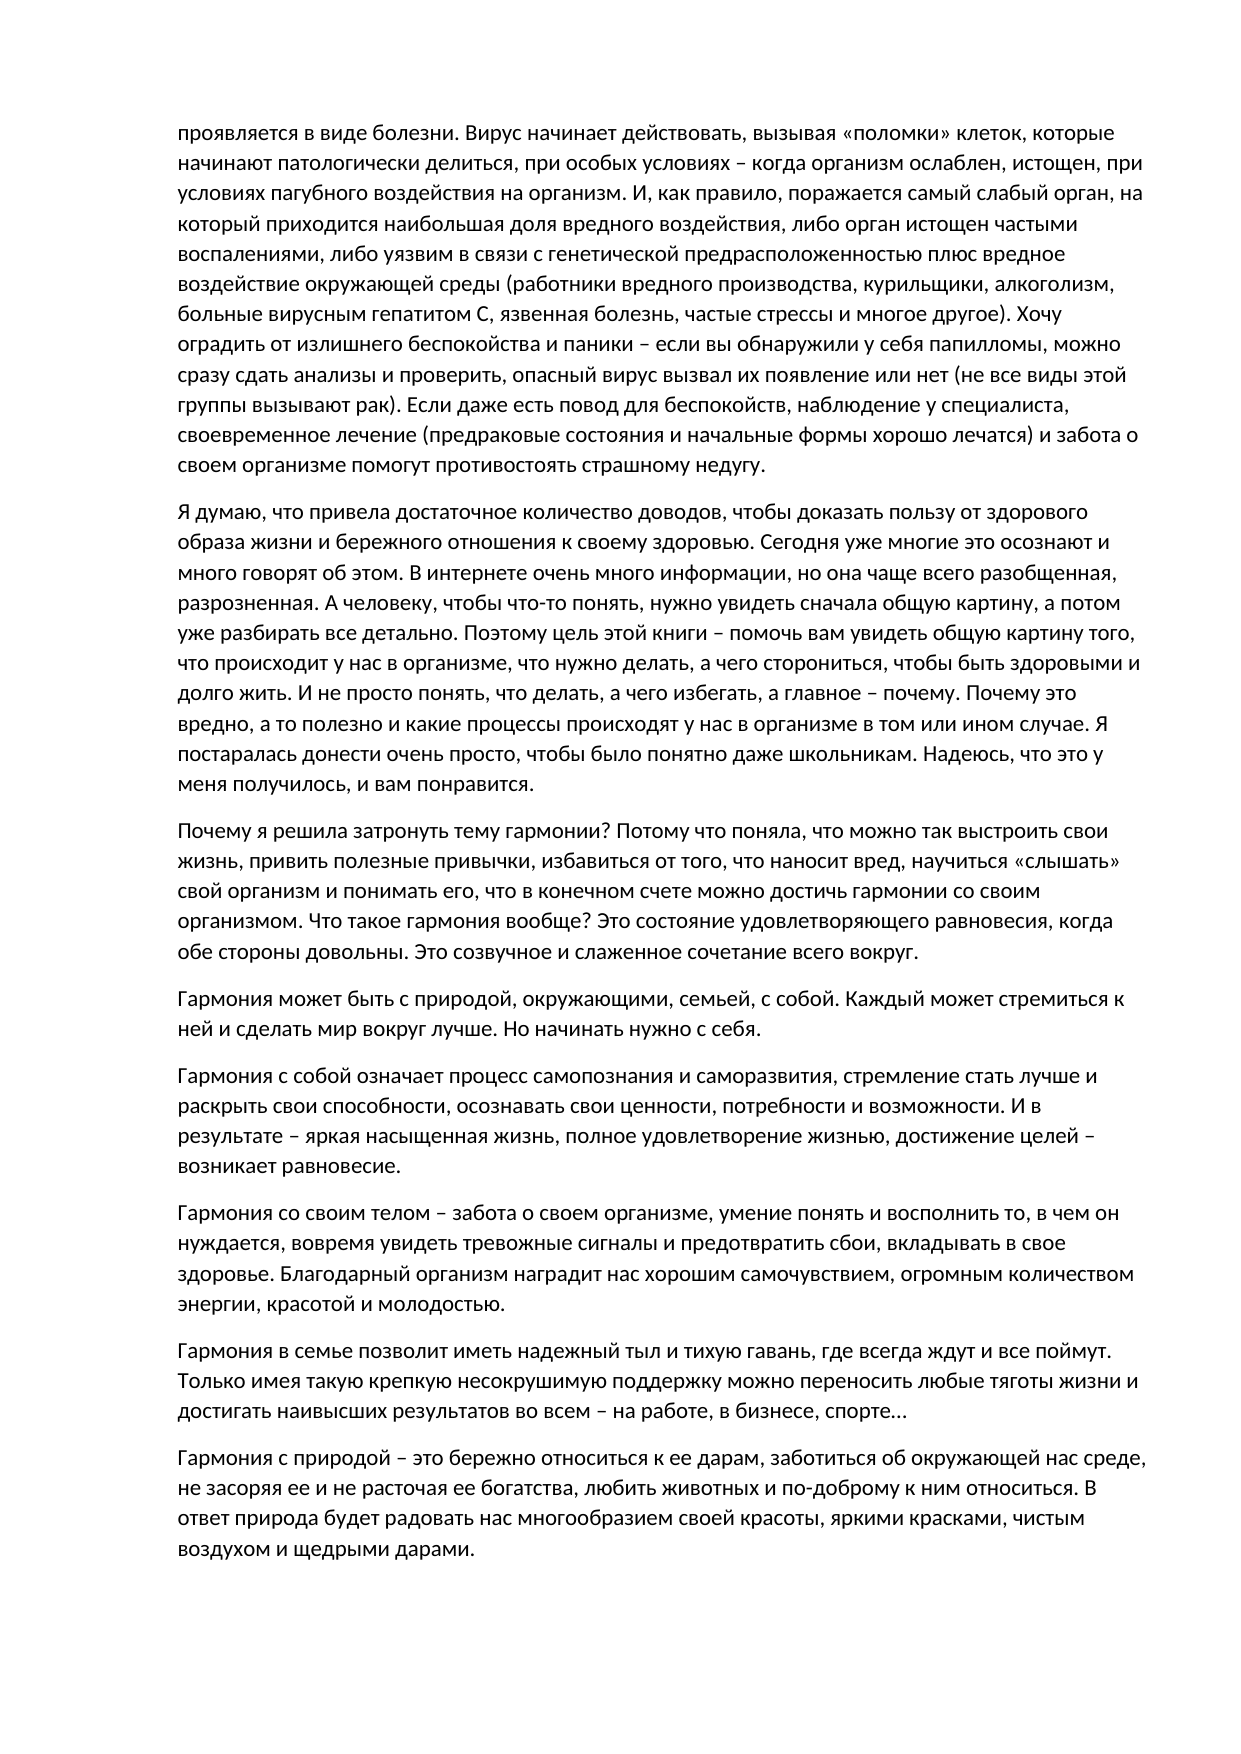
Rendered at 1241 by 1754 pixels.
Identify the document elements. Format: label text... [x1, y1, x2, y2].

text Гармония может быть с природой, окружающими, семьей, с собой. Каждый может стремиться к ней и сделать мир вокруг лучше. Но начинать нужно с себя. [177, 984, 1152, 1042]
text Гармония со своим телом – забота о своем организме, умение понять и восполнить то, в чем он нуждается, вовремя увидеть тревожные сигналы и предотвратить сбои, вкладывать в свое здоровье. Благодарный организм наградит нас хорошим самочувствием, огромным количеством энергии, красотой и молодостью. [177, 1198, 1152, 1317]
text Я думаю, что привела достаточное количество доводов, чтобы доказать пользу от здорового образа жизни и бережного отношения к своему здоровью. Сегодня уже многие это осознают и много говорят об этом. В интернете очень много информации, но она чаще всего разобщенная, разрозненная. А человеку, чтобы что-то понять, нужно увидеть сначала общую картину, а потом уже разбирать все детально. Поэтому цель этой книги – помочь вам увидеть общую картину того, что происходит у нас в организме, что нужно делать, а чего сторониться, чтобы быть здоровыми и долго жить. И не просто понять, что делать, а чего избегать, а главное – почему. Почему это вредно, а то полезно и какие процессы происходят у нас в организме в том или ином случае. Я постаралась донести очень просто, чтобы было понятно даже школьникам. Надеюсь, что это у меня получилось, и вам понравится. [177, 497, 1152, 797]
text Гармония с собой означает процесс самопознания и саморазвития, стремление стать лучше и раскрыть свои способности, осознавать свои ценности, потребности и возможности. И в результате – яркая насыщенная жизнь, полное удовлетворение жизнью, достижение целей – возникает равновесие. [177, 1061, 1152, 1179]
text Гармония в семье позволит иметь надежный тыл и тихую гавань, где всегда ждут и все поймут. Только имея такую крепкую несокрушимую поддержку можно переносить любые тяготы жизни и достигать наивысших результатов во всем – на работе, в бизнесе, спорте… [177, 1336, 1152, 1424]
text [177, 118, 1152, 478]
text Гармония с природой – это бережно относиться к ее дарам, заботиться об окружающей нас среде, не засоряя ее и не расточая ее богатства, любить животных и по-доброму к ним относиться. В ответ природа будет радовать нас многообразием своей красоты, яркими красками, чистым воздухом и щедрыми дарами. [177, 1443, 1152, 1562]
text Почему я решила затронуть тему гармонии? Потому что поняла, что можно так выстроить свои жизнь, привить полезные привычки, избавиться от того, что наносит вред, научиться «слышать» свой организм и понимать его, что в конечном счете можно достичь гармонии со своим организмом. Что такое гармония вообще? Это состояние удовлетворяющего равновесия, когда обе стороны довольны. Это созвучное и слаженное сочетание всего вокруг. [177, 816, 1152, 965]
